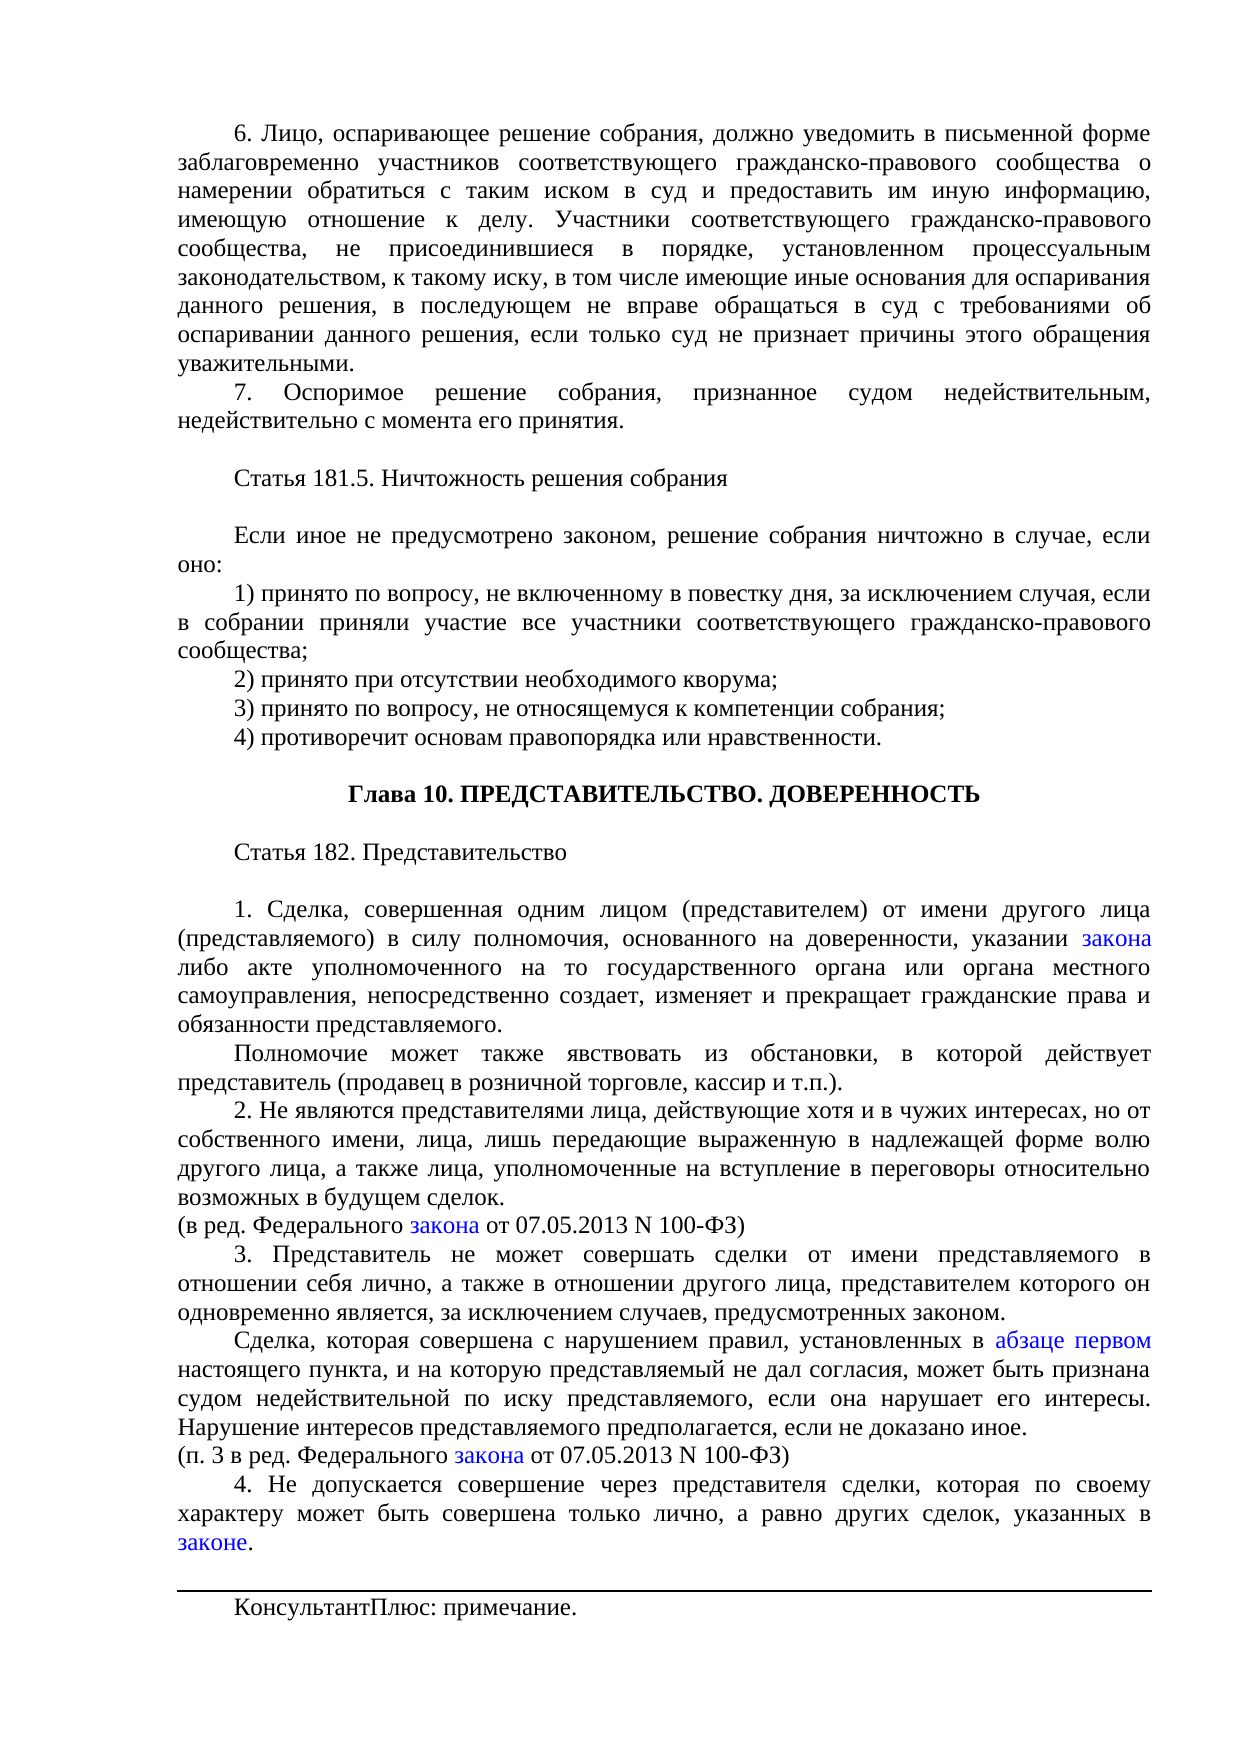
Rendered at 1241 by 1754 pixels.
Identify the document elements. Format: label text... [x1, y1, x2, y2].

text 1) принято по вопросу, не включенному в повестку дня, за исключением случая, если в собрании приняли участие все участники соответствующего гражданско-правового сообщества; [177, 578, 1152, 664]
text 7. Оспоримое решение собрания, признанное судом недействительным, недействительно с момента его принятия. [177, 377, 1152, 434]
text 3. Представитель не может совершать сделки от имени представляемого в отношении себя лично, а также в отношении другого лица, представителем которого он одновременно является, за исключением случаев, предусмотренных законом. [177, 1239, 1152, 1326]
text Статья 182. Представительство [177, 837, 1152, 866]
text Сделка, которая совершена с нарушением правил, установленных в абзаце первом настоящего пункта, и на которую представляемый не дал согласия, может быть признана судом недействительной по иску представляемого, если она нарушает его интересы. Нарушение интересов представляемого предполагается, если не доказано иное. [177, 1326, 1152, 1441]
text 2. Не являются представителями лица, действующие хотя и в чужих интересах, но от собственного имени, лица, лишь передающие выраженную в надлежащей форме волю другого лица, а также лица, уполномоченные на вступление в переговоры относительно возможных в будущем сделок. [177, 1096, 1152, 1211]
text КонсультантПлюс: примечание. [177, 1592, 1152, 1621]
text (в ред. Федерального закона от 07.05.2013 N 100-ФЗ) [177, 1211, 1152, 1239]
text Глава 10. ПРЕДСТАВИТЕЛЬСТВО. ДОВЕРЕННОСТЬ [177, 779, 1152, 808]
text 1. Сделка, совершенная одним лицом (представителем) от имени другого лица (представляемого) в силу полномочия, основанного на доверенности, указании закона либо акте уполномоченного на то государственного органа или органа местного самоуправления, непосредственно создает, изменяет и прекращает гражданские права и обязанности представляемого. [177, 894, 1152, 1038]
text 4) противоречит основам правопорядка или нравственности. [177, 722, 1152, 751]
text 6. Лицо, оспаривающее решение собрания, должно уведомить в письменной форме заблаговременно участников соответствующего гражданско-правового сообщества о намерении обратиться с таким иском в суд и предоставить им иную информацию, имеющую отношение к делу. Участники соответствующего гражданско-правового сообщества, не присоединившиеся в порядке, установленном процессуальным законодательством, к такому иску, в том числе имеющие иные основания для оспаривания данного решения, в последующем не вправе обращаться в суд с требованиями об оспаривании данного решения, если только суд не признает причины этого обращения уважительными. [177, 118, 1152, 377]
text 4. Не допускается совершение через представителя сделки, которая по своему характеру может быть совершена только лично, а равно других сделок, указанных в законе. [177, 1469, 1152, 1556]
text 3) принято по вопросу, не относящемуся к компетенции собрания; [177, 693, 1152, 722]
text Если иное не предусмотрено законом, решение собрания ничтожно в случае, если оно: [177, 521, 1152, 578]
text 2) принято при отсутствии необходимого кворума; [177, 664, 1152, 693]
text (п. 3 в ред. Федерального закона от 07.05.2013 N 100-ФЗ) [177, 1441, 1152, 1469]
text Статья 181.5. Ничтожность решения собрания [177, 463, 1152, 492]
text Полномочие может также явствовать из обстановки, в которой действует представитель (продавец в розничной торговле, кассир и т.п.). [177, 1038, 1152, 1096]
